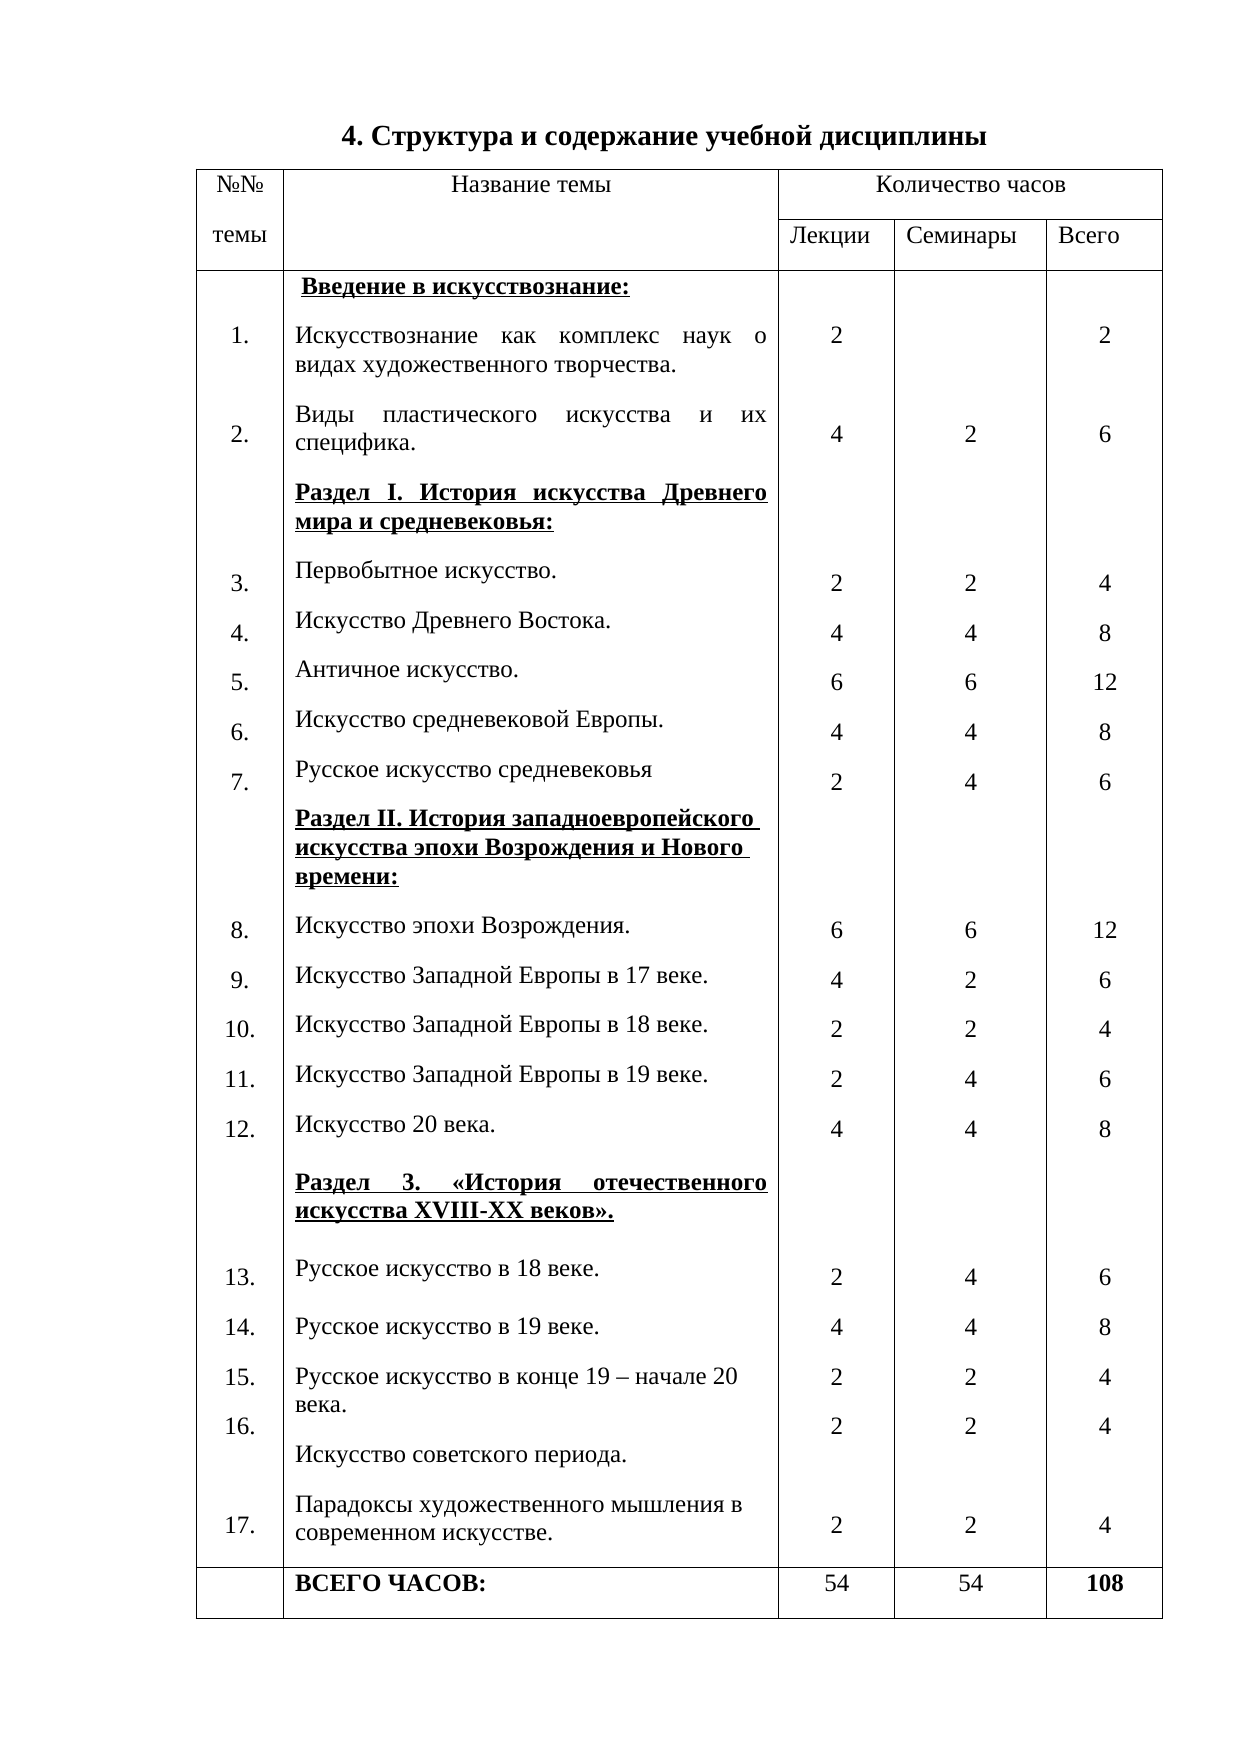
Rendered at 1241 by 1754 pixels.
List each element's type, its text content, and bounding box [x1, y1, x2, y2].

table_cell 54 [895, 1568, 1046, 1618]
table_cell Всего [1047, 220, 1162, 270]
table_cell [197, 1568, 283, 1618]
table_cell 54 [779, 1568, 894, 1618]
table_cell Введение в искусствознание: Искусствознание как комплекс наук о видах художественного творчества. Виды пластического искусства и их специфика. Раздел I. История искусства Древнего мира и средневековья: Первобытное искусство. Искусство Древнего Востока. Античное искусство. Искусство средневековой Европы. Русское искусство средневековья Раздел II. История западноевропейского искусства эпохи Возрождения и Нового времени: Искусство эпохи Возрождения. Искусство Западной Европы в 17 веке. Искусство Западной Европы в 18 веке. Искусство Западной Европы в 19 веке. Искусство 20 века. Раздел 3. «История отечественного искусства XVIII-XX веков». Русское искусство в 18 веке. Русское искусство в 19 веке. Русское искусство в конце 19 – начале 20 века. Искусство советского периода. Парадоксы художественного мышления в современном искусстве. [284, 271, 778, 1567]
table_cell 2 2 4 6 4 4 6 2 2 4 4 4 4 2 2 2 [895, 271, 1046, 1567]
table_cell 2 6 4 8 12 8 6 12 6 4 6 8 6 8 4 4 4 [1047, 271, 1162, 1567]
table_cell ВСЕГО ЧАСОВ: [284, 1568, 778, 1618]
table_header Название темы [284, 170, 778, 270]
table_cell Лекции [779, 220, 894, 270]
table_cell 108 [1047, 1568, 1162, 1618]
table_header №№ темы [197, 170, 283, 270]
text 4. Структура и содержание учебной дисциплины [177, 118, 1152, 152]
table_cell 2 4 2 4 6 4 2 6 4 2 2 4 2 4 2 2 2 [779, 271, 894, 1567]
table_cell 1. 2. 3. 4. 5. 6. 7. 8. 9. 10. 11. 12. 13. 14. 15. 16. 17. [197, 271, 283, 1567]
table_cell Семинары [895, 220, 1046, 270]
table_header Количество часов [779, 170, 1162, 219]
